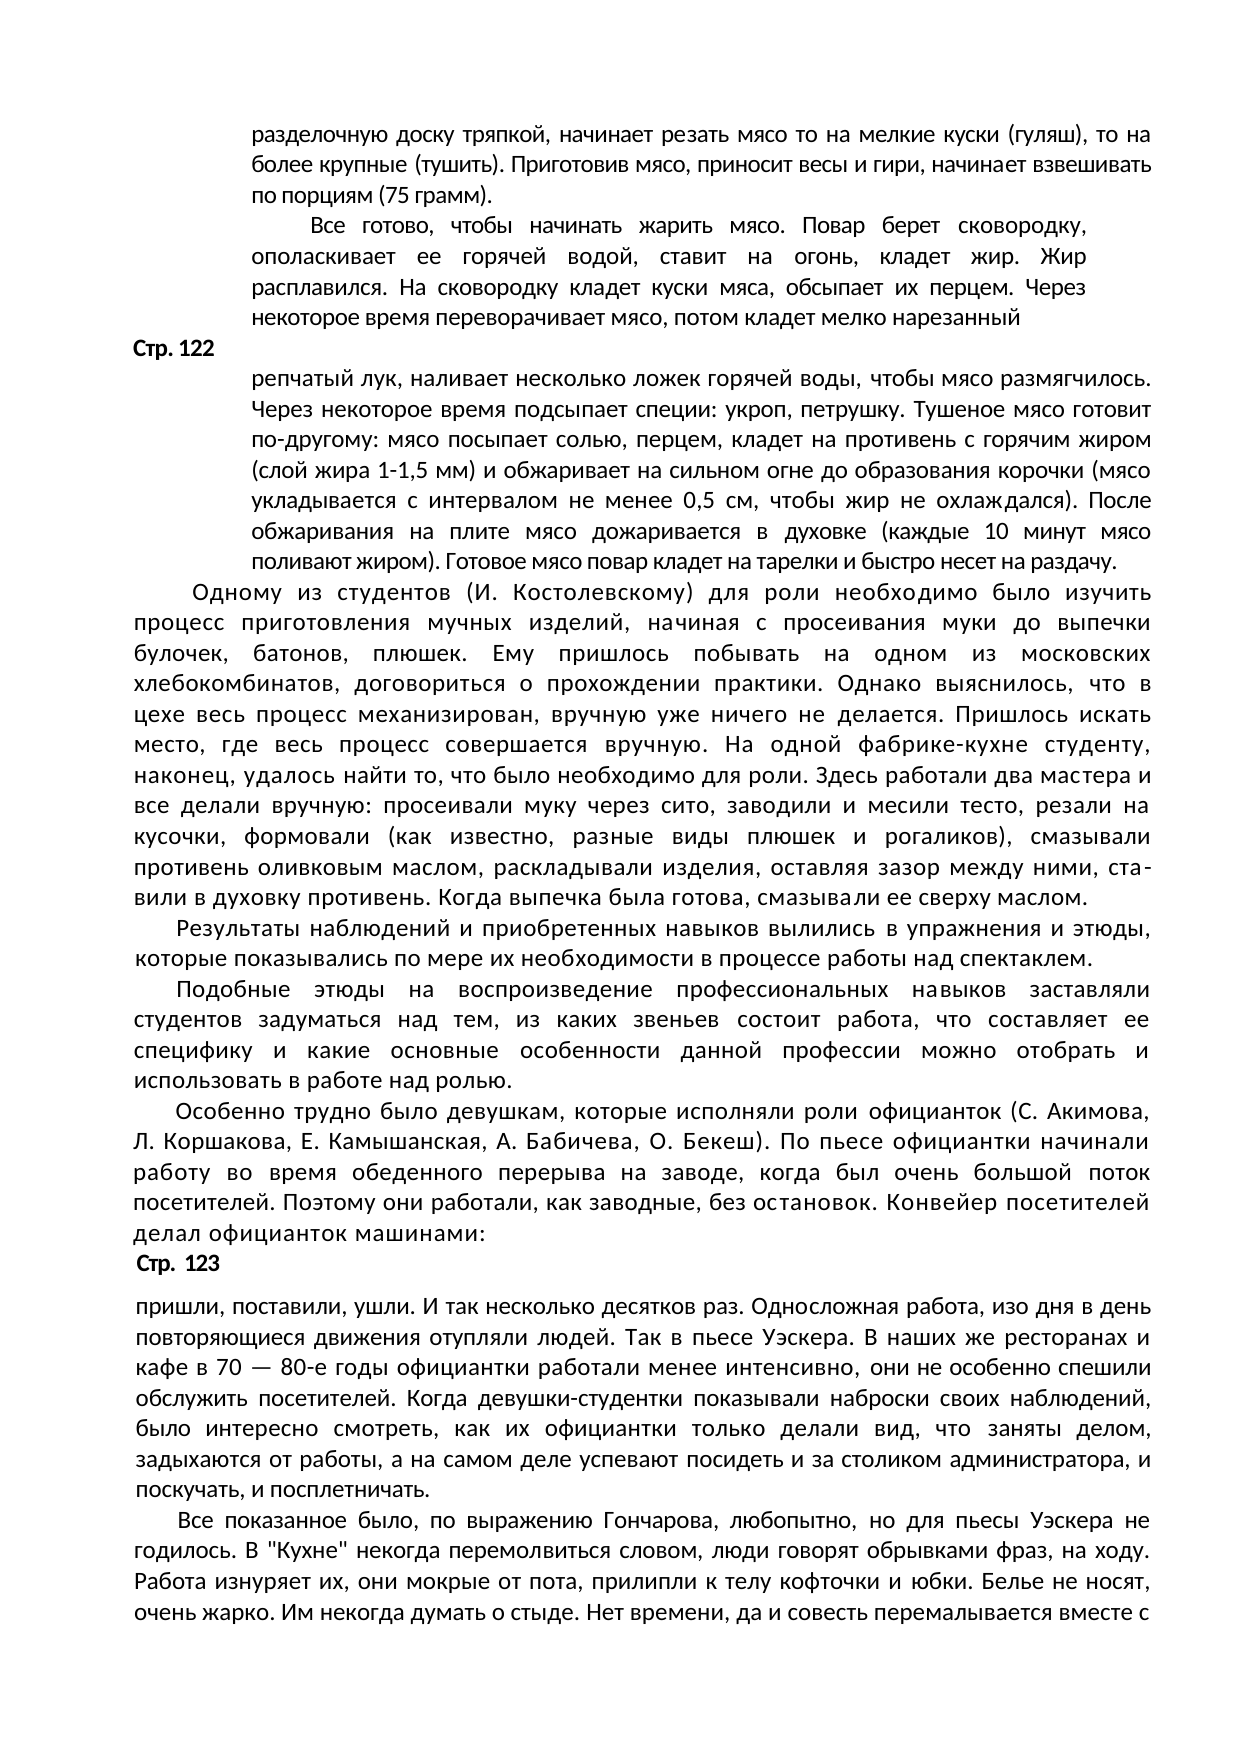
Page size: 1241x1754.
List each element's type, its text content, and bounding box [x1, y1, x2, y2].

text Стр. 123 [136, 1247, 1152, 1278]
text Особенно трудно было девушкам, которые исполняли роли официанток (С. Акимова, Л. Коршакова, Е. Камышанская, А. Бабичева, О. Бекеш). По пьесе официантки начинали работу во время обеденного перерыва на заводе, когда был очень большой поток посетителей. Поэтому они работали, как заводные, без остановок. Конвейер посетителей делал официанток машинами: [133, 1095, 1150, 1247]
text Результаты наблюдений и приобретенных навыков вылились в упражнения и этюды, которые показывались по мере их необходимости в процессе работы над спектаклем. [135, 912, 1151, 973]
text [134, 1504, 1151, 1626]
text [251, 118, 1152, 210]
text Все готово, чтобы начинать жарить мясо. Повар берет сковородку, ополаскивает ее горячей водой, ставит на огонь, кладет жир. Жир расплавился. На сковородку кладет куски мяса, обсыпает их перцем. Через некоторое время переворачивает мясо, потом кладет мелко нарезанный [251, 210, 1087, 332]
text Подобные этюды на воспроизведение профессиональных навыков заставляли студентов задуматься над тем, из каких звеньев состоит работа, что составляет ее специфику и какие основные особенности данной профессии можно отобрать и использовать в работе над ролью. [133, 973, 1150, 1095]
text репчатый лук, наливает несколько ложек горячей воды, чтобы мясо размягчилось. Через некоторое время подсыпает специи: укроп, петрушку. Тушеное мясо готовит по-другому: мясо посыпает солью, перцем, кладет на противень с горячим жиром (слой жира 1-1,5 мм) и обжаривает на сильном огне до образования корочки (мясо укладывается с интервалом не менее 0,5 см, чтобы жир не охлаждался). После обжаривания на плите мясо дожаривается в духовке (каждые 10 минут мясо поливают жиром). Готовое мясо повар кладет на тарелки и быстро несет на раздачу. [251, 362, 1152, 576]
text Одному из студентов (И. Костолевскому) для роли необходимо было изучить процесс приготовления мучных изделий, начиная с просеивания муки до выпечки булочек, батонов, плюшек. Ему пришлось побывать на одном из московских хлебокомбинатов, договориться о прохождении практики. Однако выяснилось, что в цехе весь процесс механизирован, вручную уже ничего не делается. Пришлось искать место, где весь процесс совершается вручную. На одной фабрике-кухне студенту, наконец, удалось найти то, что было необходимо для роли. Здесь работали два мастера и все делали вручную: просеивали муку через сито, заводили и месили тесто, резали на кусочки, формовали (как известно, разные виды плюшек и рогаликов), смазывали противень оливковым маслом, раскладывали изделия, оставляя зазор между ними, ставили в духовку противень. Когда выпечка была готова, смазывали ее сверху маслом. [133, 576, 1152, 912]
text Стр. 122 [133, 332, 1143, 362]
text пришли, поставили, ушли. И так несколько десятков раз. Односложная работа, изо дня в день повторяющиеся движения отупляли людей. Так в пьесе Уэскера. В наших же ресторанах и кафе в 70 — 80-е годы официантки работали менее интенсивно, они не особенно спешили обслужить посетителей. Когда девушки-студентки показывали наброски своих наблюдений, было интересно смотреть, как их официантки только делали вид, что заняты делом, задыхаются от работы, а на самом деле успевают посидеть и за столиком администратора, и поскучать, и посплетничать. [135, 1290, 1152, 1504]
